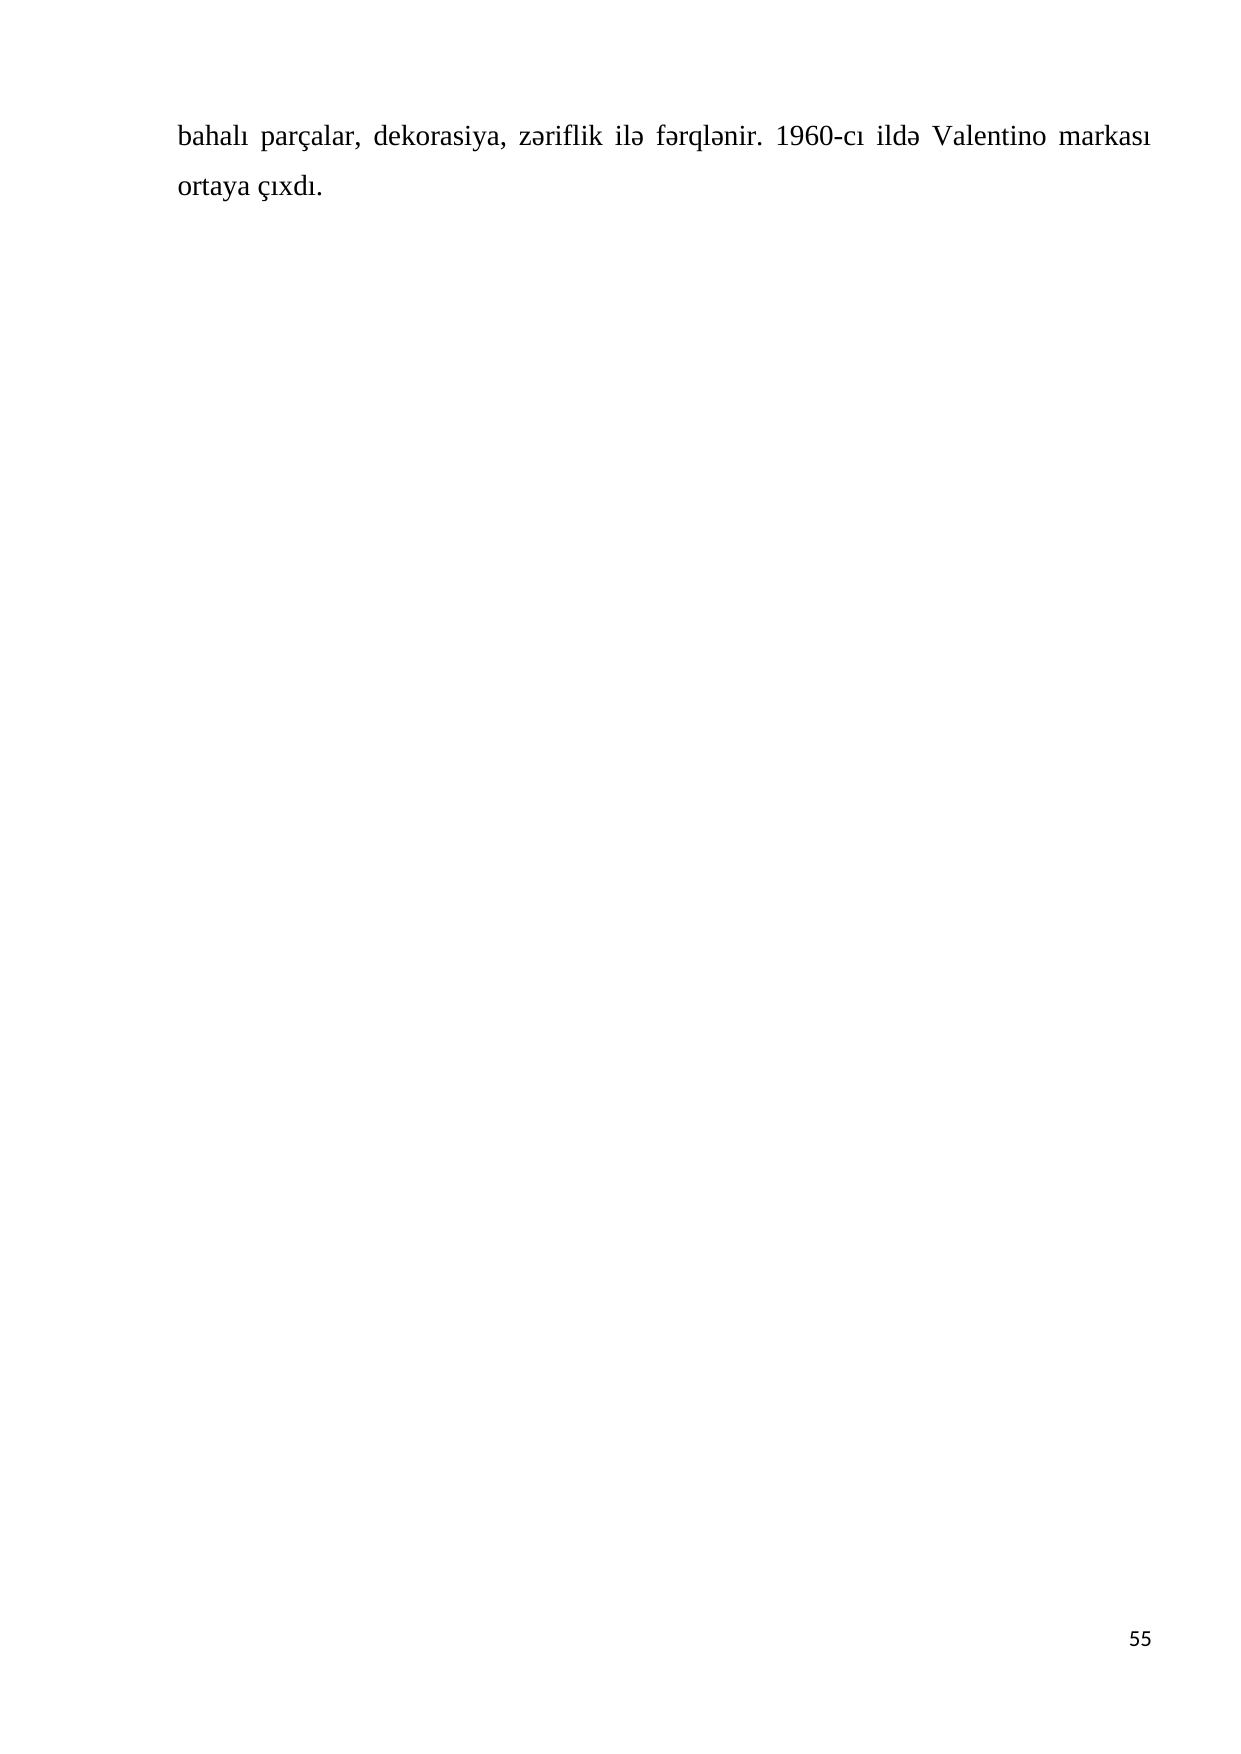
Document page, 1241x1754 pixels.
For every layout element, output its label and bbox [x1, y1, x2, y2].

text [177, 118, 1152, 202]
